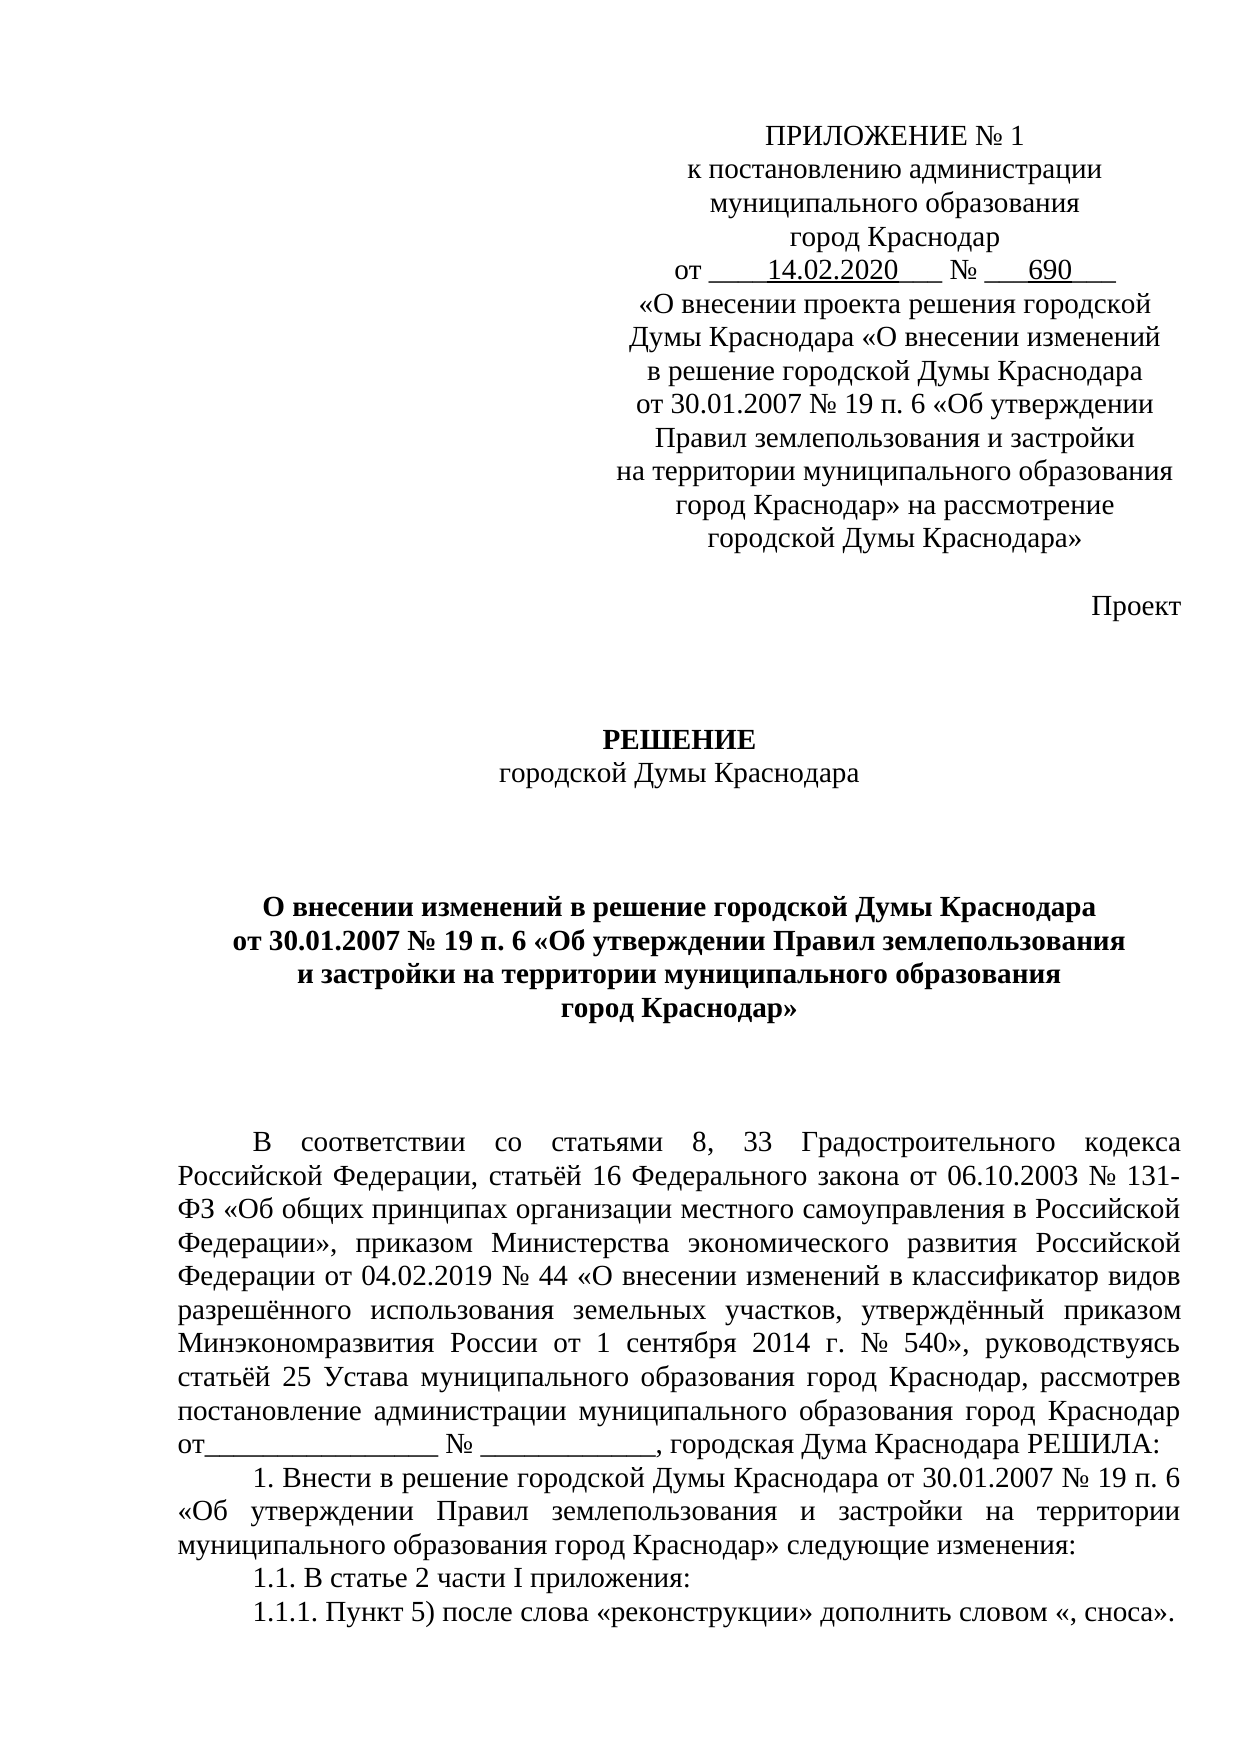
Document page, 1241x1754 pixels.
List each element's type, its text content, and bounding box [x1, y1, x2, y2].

text на территории муниципального образования [608, 453, 1181, 487]
text и застройки на территории муниципального образования город Краснодар» [177, 957, 1181, 1024]
text О внесении изменений в решение городской Думы Краснодара от 30.01.2007 № 19 п. 6 «Об утверждении Правил землепользования [177, 889, 1181, 957]
text от ____14.02.2020___ № ___690___ [608, 252, 1181, 286]
text в решение городской Думы Краснодара [608, 353, 1181, 386]
title городской Думы Краснодара [177, 755, 1181, 789]
text городской Думы Краснодара» [608, 521, 1181, 554]
text ПРИЛОЖЕНИЕ № 1 [608, 118, 1181, 152]
text муниципального образования [608, 185, 1181, 219]
title 1.1. В статье 2 части I приложения: [177, 1560, 1181, 1594]
text город Краснодар» на рассмотрение [608, 487, 1181, 521]
title РЕШЕНИЕ [177, 722, 1181, 755]
text Проект [177, 588, 1181, 621]
text к постановлению администрации [608, 152, 1181, 185]
text В соответствии со статьями 8, 33 Градостроительного кодекса Российской Федерации, статьёй 16 Федерального закона от 06.10.2003 № 131-ФЗ «Об общих принципах организации местного самоуправления в Российской Федерации», приказом Министерства экономического развития Российской Федерации от 04.02.2019 № 44 «О внесении изменений в классификатор видов разрешённого использования земельных участков, утверждённый приказом Минэкономразвития России от 1 сентября 2014 г. № 540», руководствуясь статьёй 25 Устава муниципального образования город Краснодар, рассмотрев постановление администрации муниципального образования город Краснодар от________________ № ____________, городская Дума Краснодара РЕШИЛА: [177, 1124, 1181, 1460]
text город Краснодар [608, 219, 1181, 252]
text 1.1.1. Пункт 5) после слова «реконструкции» дополнить словом «, сноса». [177, 1594, 1181, 1627]
text 1. Внести в решение городской Думы Краснодара от 30.01.2007 № 19 п. 6 «Об утверждении Правил землепользования и застройки на территории муниципального образования город Краснодар» следующие изменения: [177, 1460, 1181, 1560]
text от 30.01.2007 № 19 п. 6 «Об утверждении Правил землепользования и застройки [608, 386, 1181, 453]
text «О внесении проекта решения городской Думы Краснодара «О внесении изменений [608, 286, 1181, 353]
